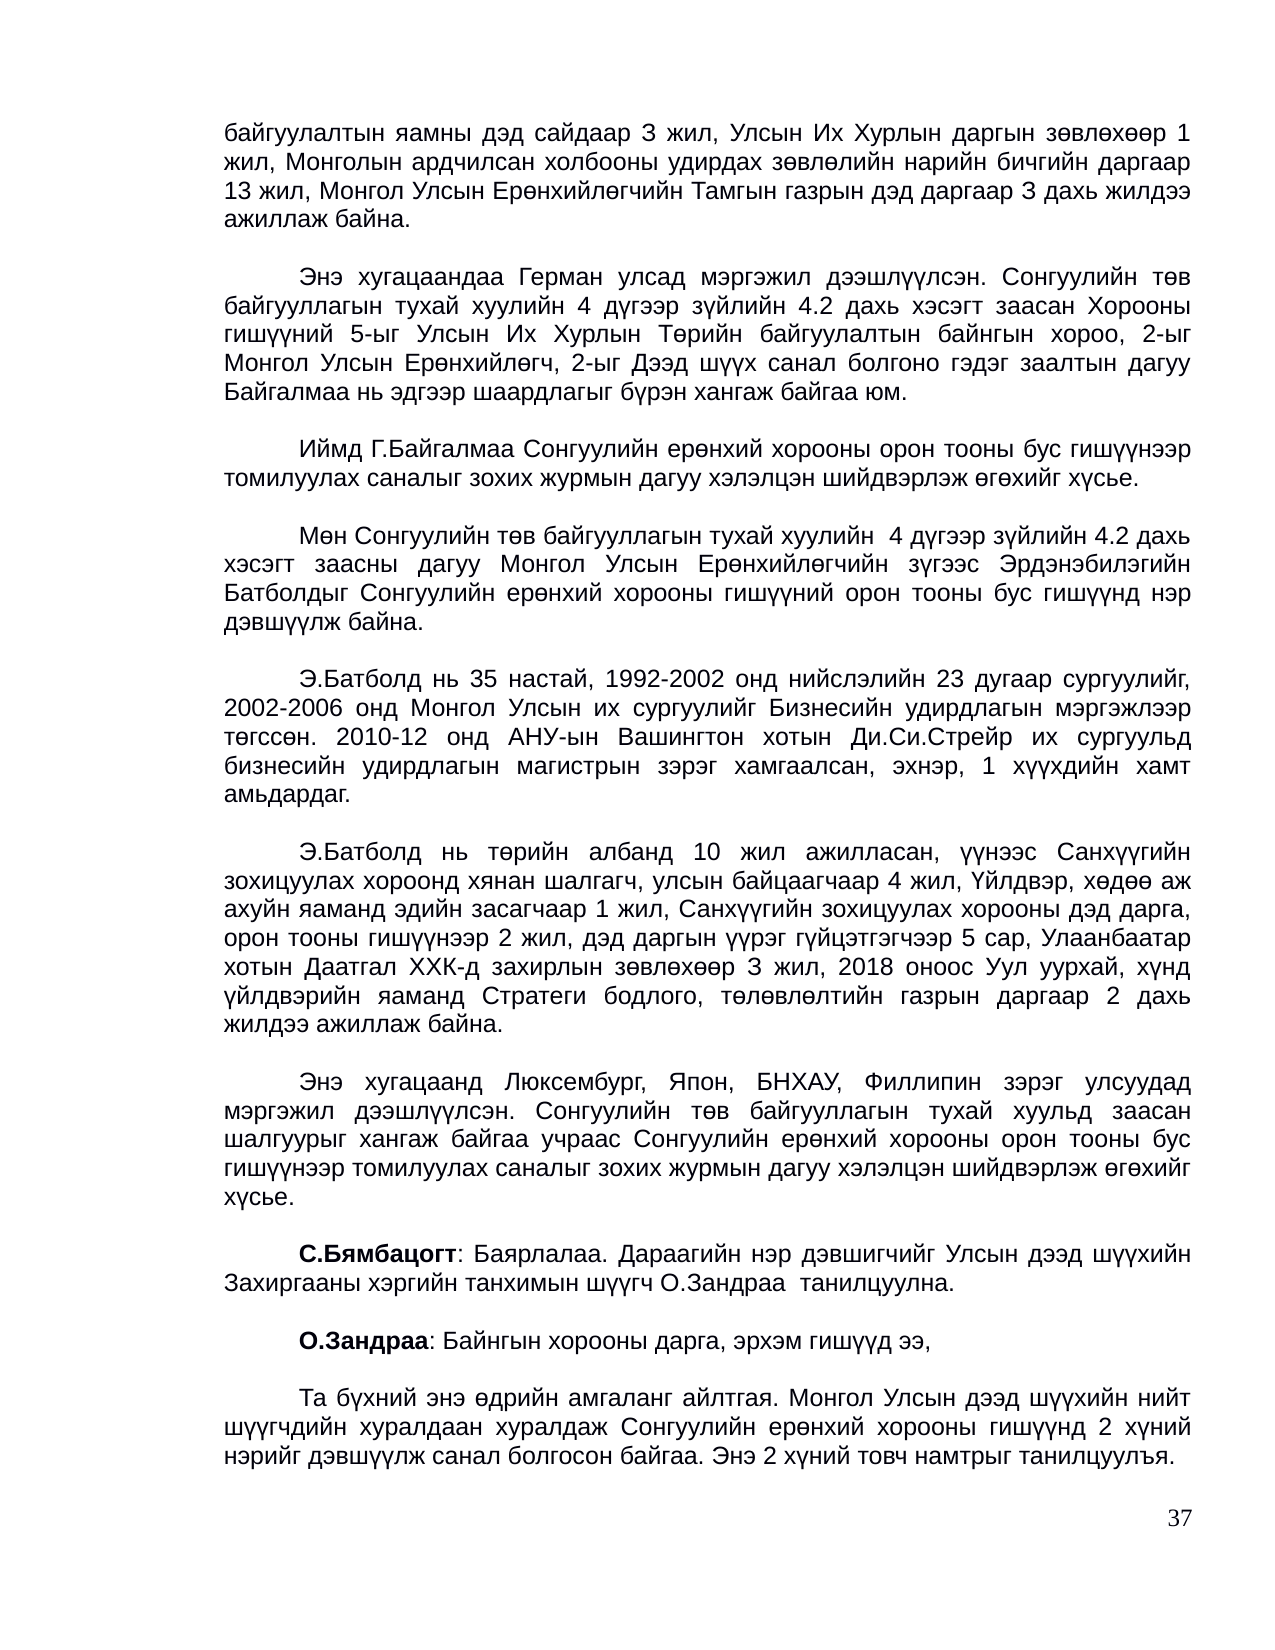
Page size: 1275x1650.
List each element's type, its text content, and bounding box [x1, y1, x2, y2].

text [223, 118, 1192, 233]
text Э.Батболд нь төрийн албанд 10 жил ажилласан, үүнээс Санхүүгийн зохицуулах хороонд хянан шалгагч, улсын байцаагчаар 4 жил, Үйлдвэр, хөдөө аж ахуйн яаманд эдийн засагчаар 1 жил, Санхүүгийн зохицуулах хорооны дэд дарга, орон тооны гишүүнээр 2 жил, дэд даргын үүрэг гүйцэтгэгчээр 5 сар, Улаанбаатар хотын Даатгал ХХК-д захирлын зөвлөхөөр З жил, 2018 оноос Уул уурхай, хүнд үйлдвэрийн яаманд Стратеги бодлого, төлөвлөлтийн газрын даргаар 2 дахь жилдээ ажиллаж байна. [223, 837, 1192, 1038]
text Иймд Г.Байгалмаа Сонгуулийн ерөнхий хорооны орон тооны бус гишүүнээр томилуулах саналыг зохих журмын дагуу хэлэлцэн шийдвэрлэж өгөхийг хүсье. [223, 434, 1192, 492]
text С.Бямбацогт: Баярлалаа. Дараагийн нэр дэвшигчийг Улсын дээд шүүхийн Захиргааны хэргийн танхимын шүүгч О.Зандраа танилцуулна. [223, 1239, 1192, 1297]
text Э.Батболд нь 35 настай, 1992-2002 онд нийслэлийн 23 дугаар сургуулийг, 2002-2006 онд Монгол Улсын их сургуулийг Бизнесийн удирдлагын мэргэжлээр төгссөн. 2010-12 онд АНУ-ын Вашингтон хотын Ди.Си.Стрейр их сургуульд бизнесийн удирдлагын магистрын зэрэг хамгаалсан, эхнэр, 1 хүүхдийн хамт амьдардаг. [223, 664, 1192, 808]
text О.Зандраа: Байнгын хорооны дарга, эрхэм гишүүд ээ, [223, 1326, 1192, 1354]
text Мөн Сонгуулийн төв байгууллагын тухай хуулийн 4 дүгээр зүйлийн 4.2 дахь хэсэгт заасны дагуу Монгол Улсын Ерөнхийлөгчийн зүгээс Эрдэнэбилэгийн Батболдыг Сонгуулийн ерөнхий хорооны гишүүний орон тооны бус гишүүнд нэр дэвшүүлж байна. [223, 521, 1192, 636]
text Энэ хугацаандаа Герман улсад мэргэжил дээшлүүлсэн. Сонгуулийн төв байгууллагын тухай хуулийн 4 дүгээр зүйлийн 4.2 дахь хэсэгт заасан Хорооны гишүүний 5-ыг Улсын Их Хурлын Төрийн байгуулалтын байнгын хороо, 2-ыг Монгол Улсын Ерөнхийлөгч, 2-ыг Дээд шүүх санал болгоно гэдэг заалтын дагуу Байгалмаа нь эдгээр шаардлагыг бүрэн хангаж байгаа юм. [223, 262, 1192, 406]
text Та бүхний энэ өдрийн амгаланг айлтгая. Монгол Улсын дээд шүүхийн нийт шүүгчдийн хуралдаан хуралдаж Сонгуулийн ерөнхий хорооны гишүүнд 2 хүний нэрийг дэвшүүлж санал болгосон байгаа. Энэ 2 хүний товч намтрыг танилцуулъя. [223, 1383, 1192, 1469]
text Энэ хугацаанд Люксембург, Япон, БНХАУ, Филлипин зэрэг улсуудад мэргэжил дээшлүүлсэн. Сонгуулийн төв байгууллагын тухай хуульд заасан шалгуурыг хангаж байгаа учраас Сонгуулийн ерөнхий хорооны орон тооны бус гишүүнээр томилуулах саналыг зохих журмын дагуу хэлэлцэн шийдвэрлэж өгөхийг хүсье. [223, 1067, 1192, 1211]
